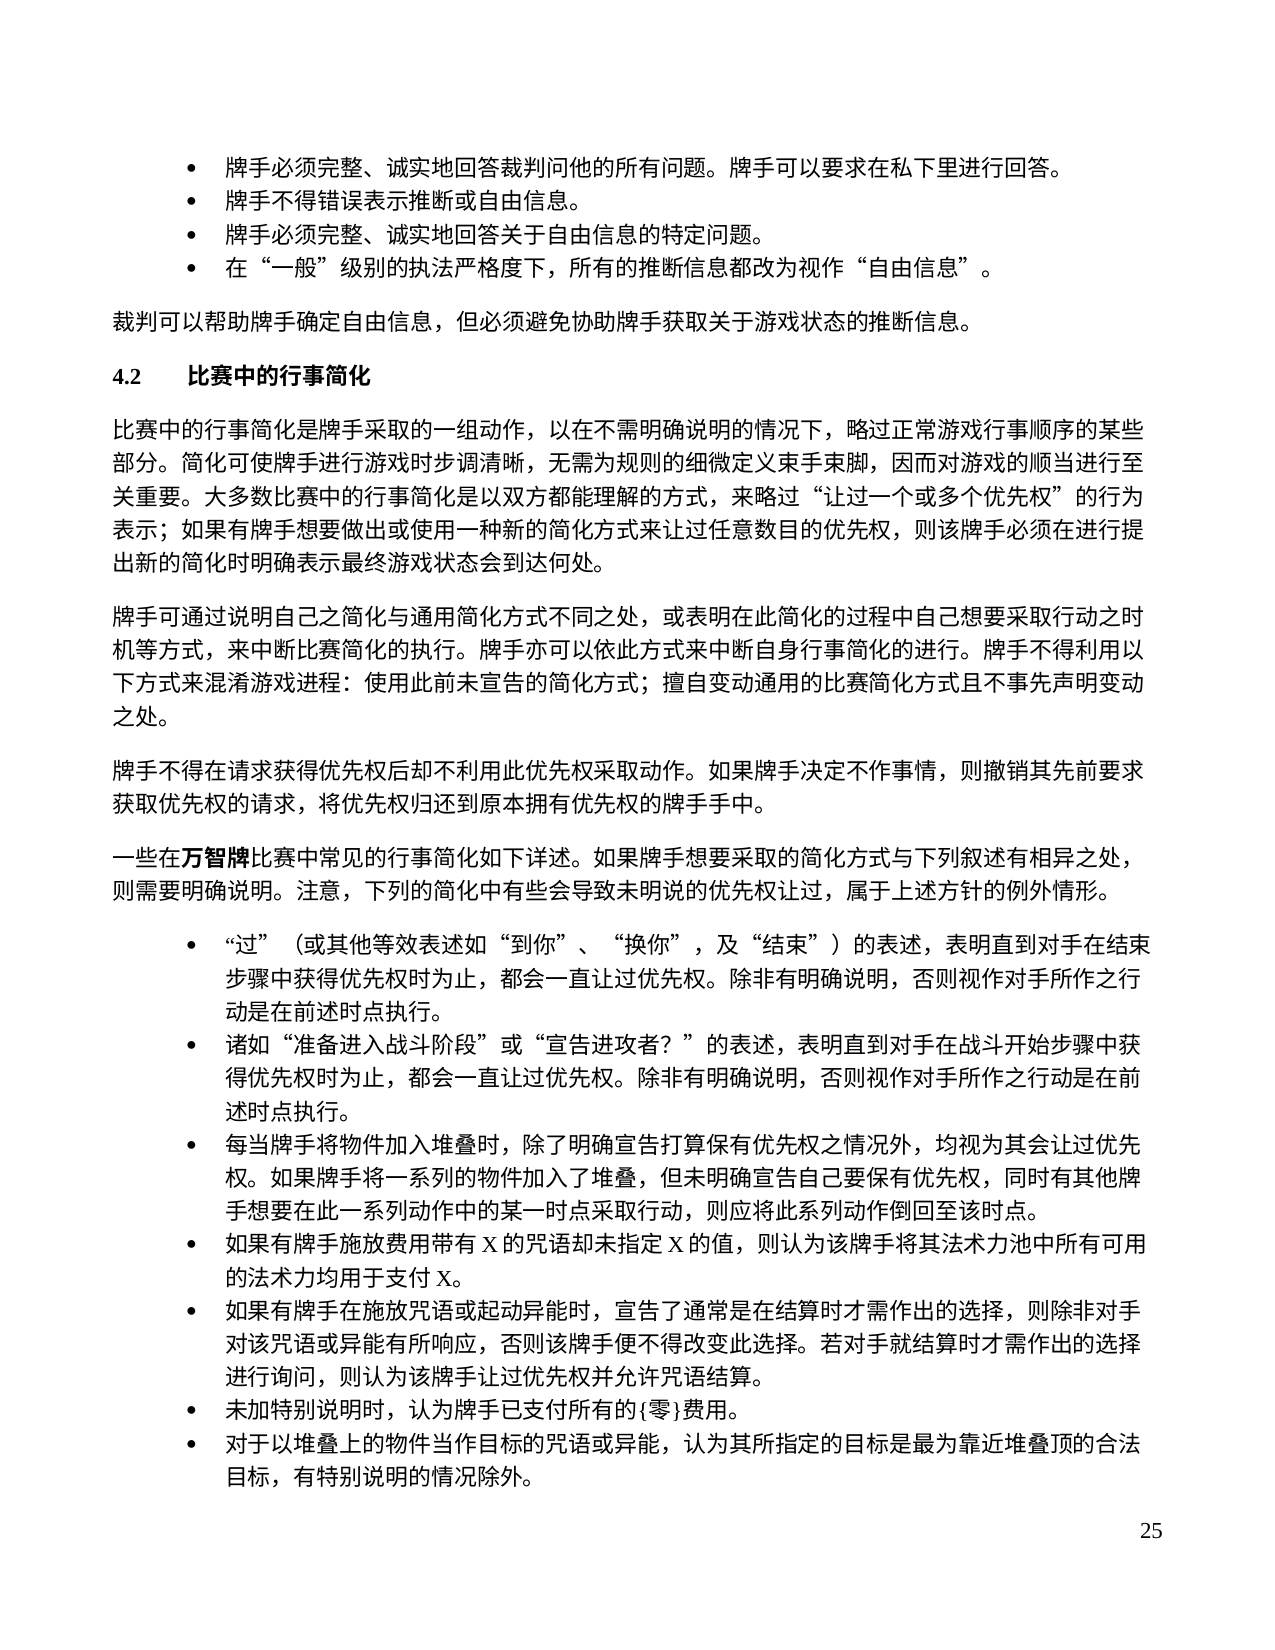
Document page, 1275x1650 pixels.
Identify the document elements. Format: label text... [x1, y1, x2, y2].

subtitle 4.2 比赛中的行事简化 [112, 358, 1162, 391]
list 如果有牌手在施放咒语或起动异能时，宣告了通常是在结算时才需作出的选择，则除非对手对该咒语或异能有所响应，否则该牌手便不得改变此选择。若对手就结算时才需作出的选择进行询问，则认为该牌手让过优先权并允许咒语结算。 [187, 1293, 1162, 1392]
list 对于以堆叠上的物件当作目标的咒语或异能，认为其所指定的目标是最为靠近堆叠顶的合法目标，有特别说明的情况除外。 [187, 1426, 1162, 1492]
list 牌手不得错误表示推断或自由信息。 [187, 183, 1162, 216]
text 裁判可以帮助牌手确定自由信息，但必须避免协助牌手获取关于游戏状态的推断信息。 [112, 304, 1162, 337]
text 比赛中的行事简化是牌手采取的一组动作，以在不需明确说明的情况下，略过正常游戏行事顺序的某些部分。简化可使牌手进行游戏时步调清晰，无需为规则的细微定义束手束脚，因而对游戏的顺当进行至关重要。大多数比赛中的行事简化是以双方都能理解的方式，来略过“让过一个或多个优先权”的行为表示；如果有牌手想要做出或使用一种新的简化方式来让过任意数目的优先权，则该牌手必须在进行提出新的简化时明确表示最终游戏状态会到达何处。 [112, 412, 1162, 578]
text 牌手可通过说明自己之简化与通用简化方式不同之处，或表明在此简化的过程中自己想要采取行动之时机等方式，来中断比赛简化的执行。牌手亦可以依此方式来中断自身行事简化的进行。牌手不得利用以下方式来混淆游戏进程：使用此前未宣告的简化方式；擅自变动通用的比赛简化方式且不事先声明变动之处。 [112, 599, 1162, 732]
text 牌手不得在请求获得优先权后却不利用此优先权采取动作。如果牌手决定不作事情，则撤销其先前要求获取优先权的请求，将优先权归还到原本拥有优先权的牌手手中。 [112, 753, 1162, 819]
list 诸如“准备进入战斗阶段”或“宣告进攻者？”的表述，表明直到对手在战斗开始步骤中获得优先权时为止，都会一直让过优先权。除非有明确说明，否则视作对手所作之行动是在前述时点执行。 [187, 1027, 1162, 1127]
list 在“一般”级别的执法严格度下，所有的推断信息都改为视作“自由信息”。 [187, 250, 1162, 283]
list 未加特别说明时，认为牌手已支付所有的{零}费用。 [187, 1392, 1162, 1426]
list 每当牌手将物件加入堆叠时，除了明确宣告打算保有优先权之情况外，均视为其会让过优先权。如果牌手将一系列的物件加入了堆叠，但未明确宣告自己要保有优先权，同时有其他牌手想要在此一系列动作中的某一时点采取行动，则应将此系列动作倒回至该时点。 [187, 1127, 1162, 1226]
list “过”（或其他等效表述如“到你”、“换你”，及“结束”）的表述，表明直到对手在结束步骤中获得优先权时为止，都会一直让过优先权。除非有明确说明，否则视作对手所作之行动是在前述时点执行。 [187, 927, 1162, 1027]
list 牌手必须完整、诚实地回答关于自由信息的特定问题。 [187, 216, 1162, 250]
list 牌手必须完整、诚实地回答裁判问他的所有问题。牌手可以要求在私下里进行回答。 [187, 150, 1162, 183]
text 一些在万智牌比赛中常见的行事简化如下详述。如果牌手想要采取的简化方式与下列叙述有相异之处，则需要明确说明。注意，下列的简化中有些会导致未明说的优先权让过，属于上述方针的例外情形。 [112, 840, 1162, 906]
list 如果有牌手施放费用带有X的咒语却未指定X的值，则认为该牌手将其法术力池中所有可用的法术力均用于支付X。 [187, 1226, 1162, 1293]
